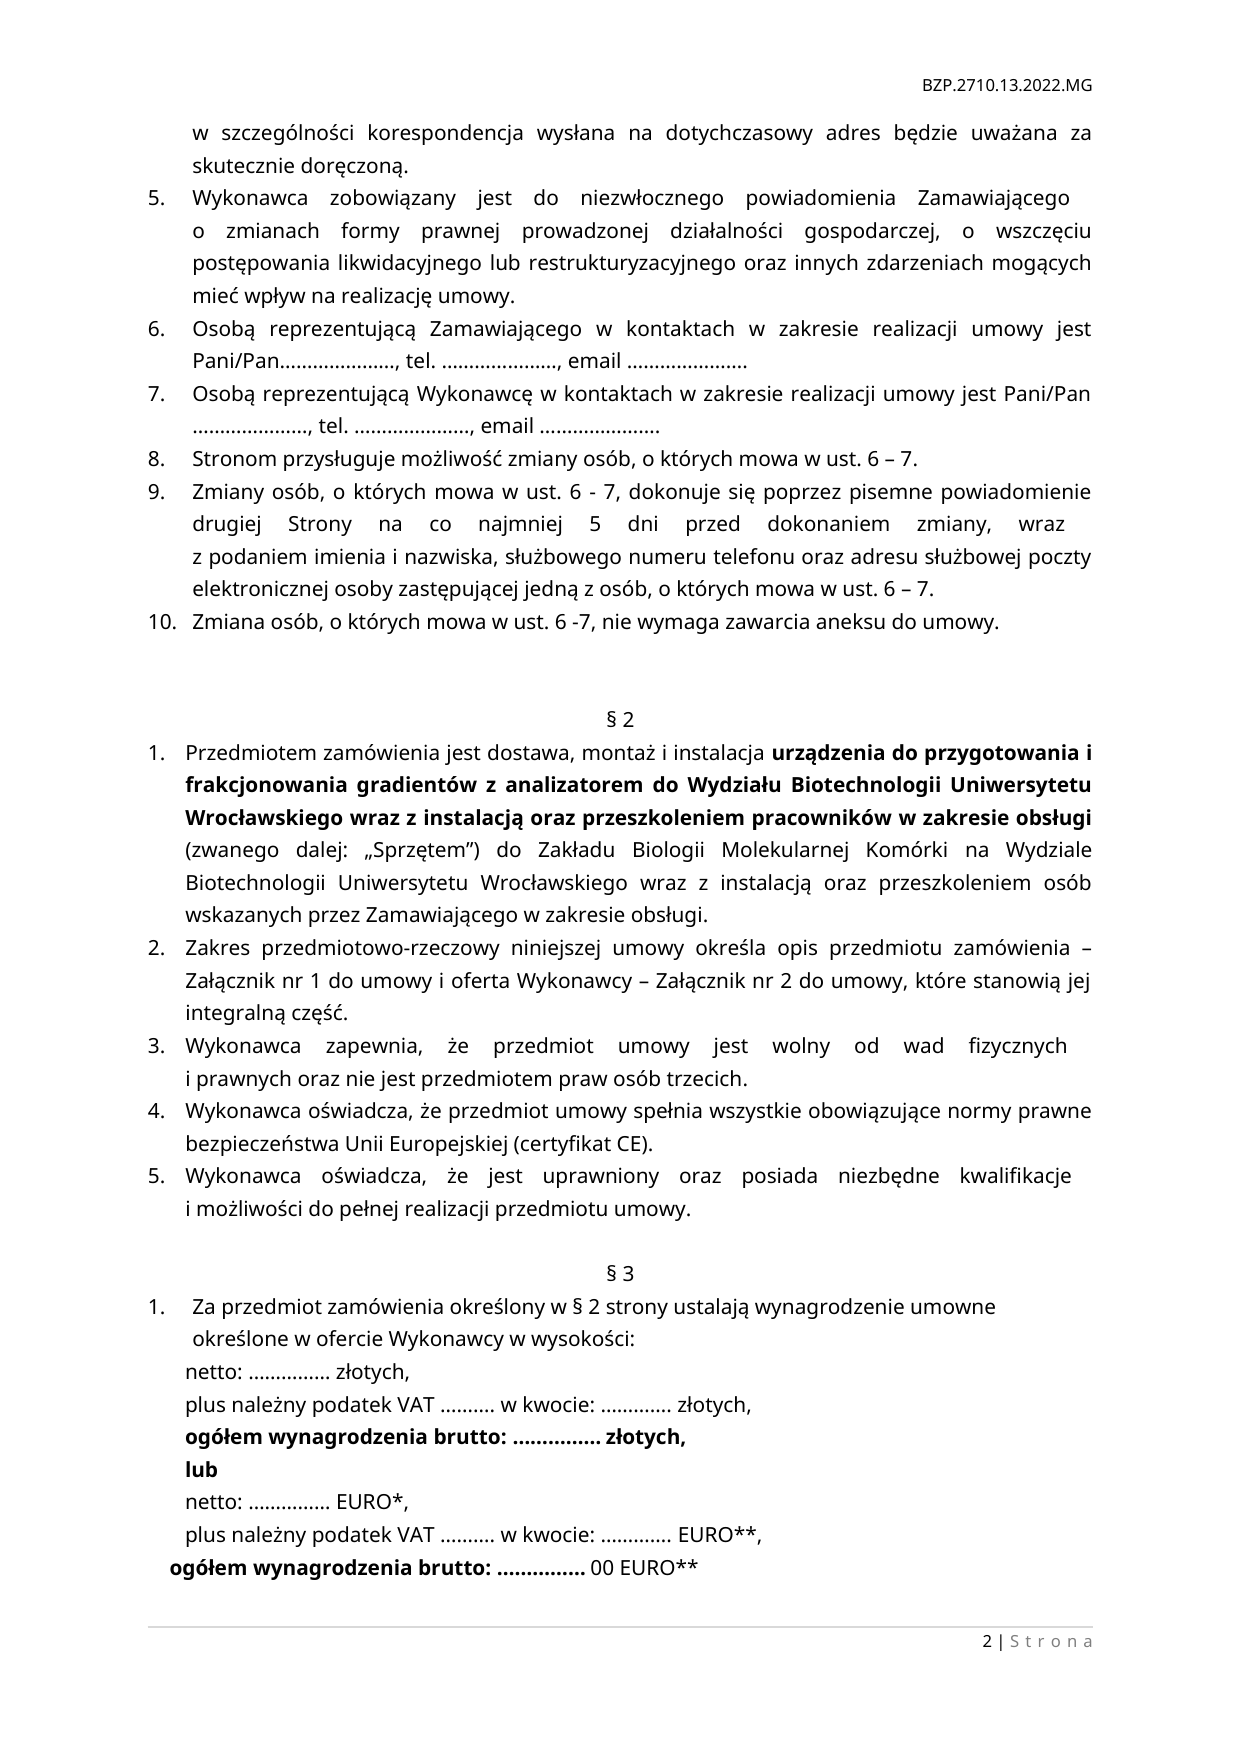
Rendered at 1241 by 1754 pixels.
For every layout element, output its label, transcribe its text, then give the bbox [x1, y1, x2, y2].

text plus należny podatek VAT ………. w kwocie: …………. złotych, [185, 1390, 1093, 1418]
list Zmiana osób, o których mowa w ust. 6 -7, nie wymaga zawarcia aneksu do umowy. [148, 607, 1093, 636]
text lub [185, 1455, 1093, 1483]
text plus należny podatek VAT ………. w kwocie: …………. EURO**, [185, 1520, 1093, 1548]
list Osobą reprezentującą Wykonawcę w kontaktach w zakresie realizacji umowy jest Pani/Pan …………………, tel. …………………, email …………………. [148, 379, 1093, 440]
list Przedmiotem zamówienia jest dostawa, montaż i instalacja urządzenia do przygotowania i frakcjonowania gradientów z analizatorem do Wydziału Biotechnologii Uniwersytetu Wrocławskiego wraz z instalacją oraz przeszkoleniem pracowników w zakresie obsługi (zwanego dalej: „Sprzętem”) do Zakładu Biologii Molekularnej Komórki na Wydziale Biotechnologii Uniwersytetu Wrocławskiego wraz z instalacją oraz przeszkoleniem osób wskazanych przez Zamawiającego w zakresie obsługi. [148, 738, 1093, 929]
list Wykonawca oświadcza, że jest uprawniony oraz posiada niezbędne kwalifikacje i możliwości do pełnej realizacji przedmiotu umowy. [148, 1161, 1093, 1222]
list Zakres przedmiotowo-rzeczowy niniejszej umowy określa opis przedmiotu zamówienia – Załącznik nr 1 do umowy i oferta Wykonawcy – Załącznik nr 2 do umowy, które stanowią jej integralną część. [148, 933, 1093, 1027]
list Za przedmiot zamówienia określony w § 2 strony ustalają wynagrodzenie umowne określone w ofercie Wykonawcy w wysokości: [148, 1292, 1093, 1353]
list Stronom przysługuje możliwość zmiany osób, o których mowa w ust. 6 – 7. [148, 444, 1093, 473]
text § 2 [148, 705, 1093, 733]
list Wykonawca zobowiązany jest do niezwłocznego powiadomienia Zamawiającego o zmianach formy prawnej prowadzonej działalności gospodarczej, o wszczęciu postępowania likwidacyjnego lub restrukturyzacyjnego oraz innych zdarzeniach mogących mieć wpływ na realizację umowy. [148, 183, 1093, 309]
text ogółem wynagrodzenia brutto: …………… złotych, [185, 1422, 1093, 1451]
list Wykonawca oświadcza, że przedmiot umowy spełnia wszystkie obowiązujące normy prawne bezpieczeństwa Unii Europejskiej (certyfikat CE). [148, 1096, 1093, 1157]
text netto: …………… złotych, [185, 1357, 1093, 1386]
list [148, 118, 1093, 179]
list Zmiany osób, o których mowa w ust. 6 - 7, dokonuje się poprzez pisemne powiadomienie drugiej Strony na co najmniej 5 dni przed dokonaniem zmiany, wraz z podaniem imienia i nazwiska, służbowego numeru telefonu oraz adresu służbowej poczty elektronicznej osoby zastępującej jedną z osób, o których mowa w ust. 6 – 7. [148, 477, 1093, 603]
text ogółem wynagrodzenia brutto: …………… 00 EURO** [148, 1553, 1093, 1581]
list Osobą reprezentującą Zamawiającego w kontaktach w zakresie realizacji umowy jest Pani/Pan…………………, tel. …………………, email …………………. [148, 314, 1093, 375]
text netto: …………… EURO*, [185, 1487, 1093, 1516]
text § 3 [148, 1259, 1093, 1288]
list Wykonawca zapewnia, że przedmiot umowy jest wolny od wad fizycznych i prawnych oraz nie jest przedmiotem praw osób trzecich. [148, 1031, 1093, 1092]
